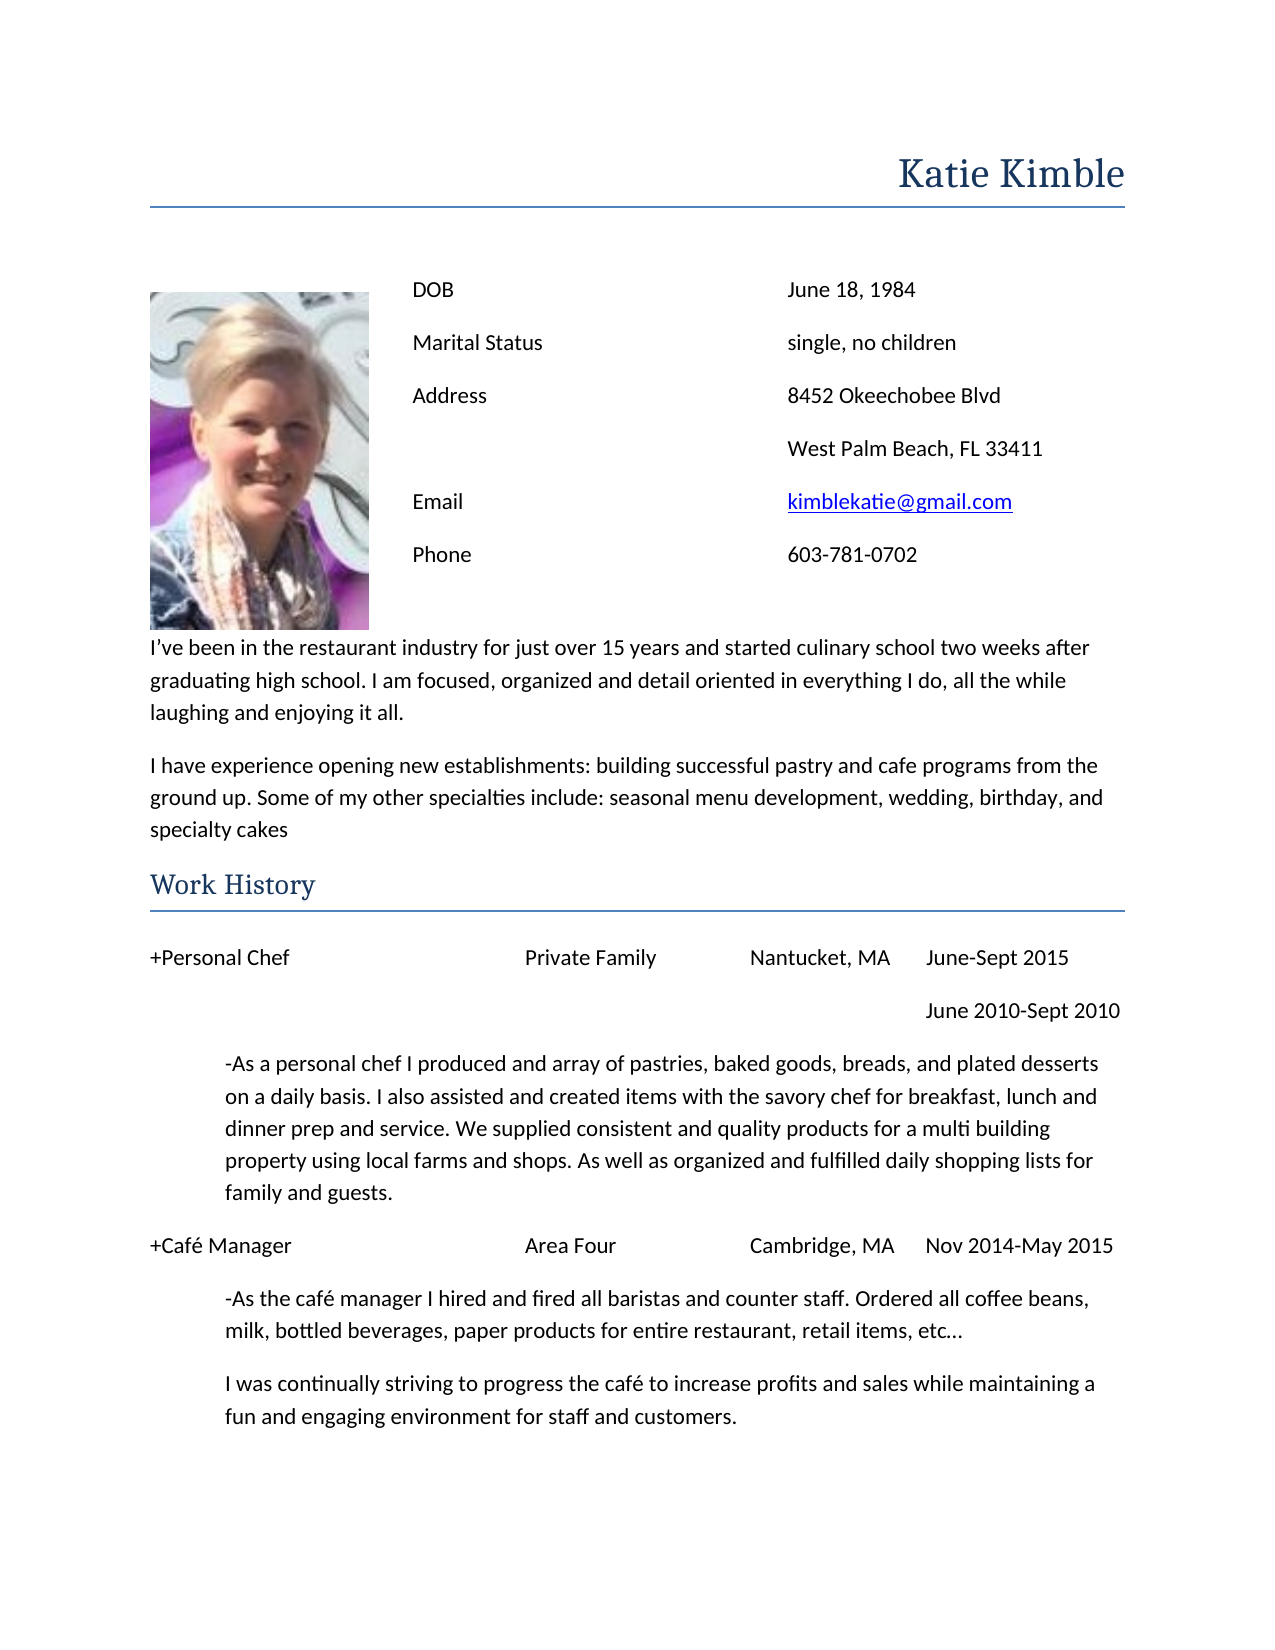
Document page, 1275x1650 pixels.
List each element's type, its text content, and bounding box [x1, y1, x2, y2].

picture [150, 292, 369, 630]
text I was continually striving to progress the café to increase profits and sales while maintaining a fun and engaging environment for staff and customers. [225, 1369, 1125, 1430]
text -As the café manager I hired and fired all baristas and counter staff. Ordered all coffee beans, milk, bottled beverages, paper products for entire restaurant, retail items, etc… [225, 1284, 1125, 1344]
text -As a personal chef I produced and array of pastries, baked goods, breads, and plated desserts on a daily basis. I also assisted and created items with the savory chef for breakfast, lunch and dinner prep and service. We supplied consistent and quality products for a multi building property using local farms and shops. As well as organized and fulfilled daily shopping lists for family and guests. [225, 1049, 1125, 1206]
text I have experience opening new establishments: building successful pastry and cafe programs from the ground up. Some of my other specialties include: seasonal menu development, wedding, birthday, and specialty cakes [150, 751, 1125, 843]
text June 2010-Sept 2010 [150, 997, 1125, 1024]
text +Café Manager Area Four Cambridge, MA Nov 2014-May 2015 [150, 1231, 1125, 1259]
title Katie Kimble [150, 150, 1125, 206]
text I’ve been in the restaurant industry for just over 15 years and started culinary school two weeks after graduating high school. I am focused, organized and detail oriented in everything I do, all the while laughing and enjoying it all. [150, 633, 1125, 726]
title Work History [150, 868, 1125, 910]
text +Personal Chef Private Family Nantucket, MA June-Sept 2015 [150, 943, 1125, 972]
